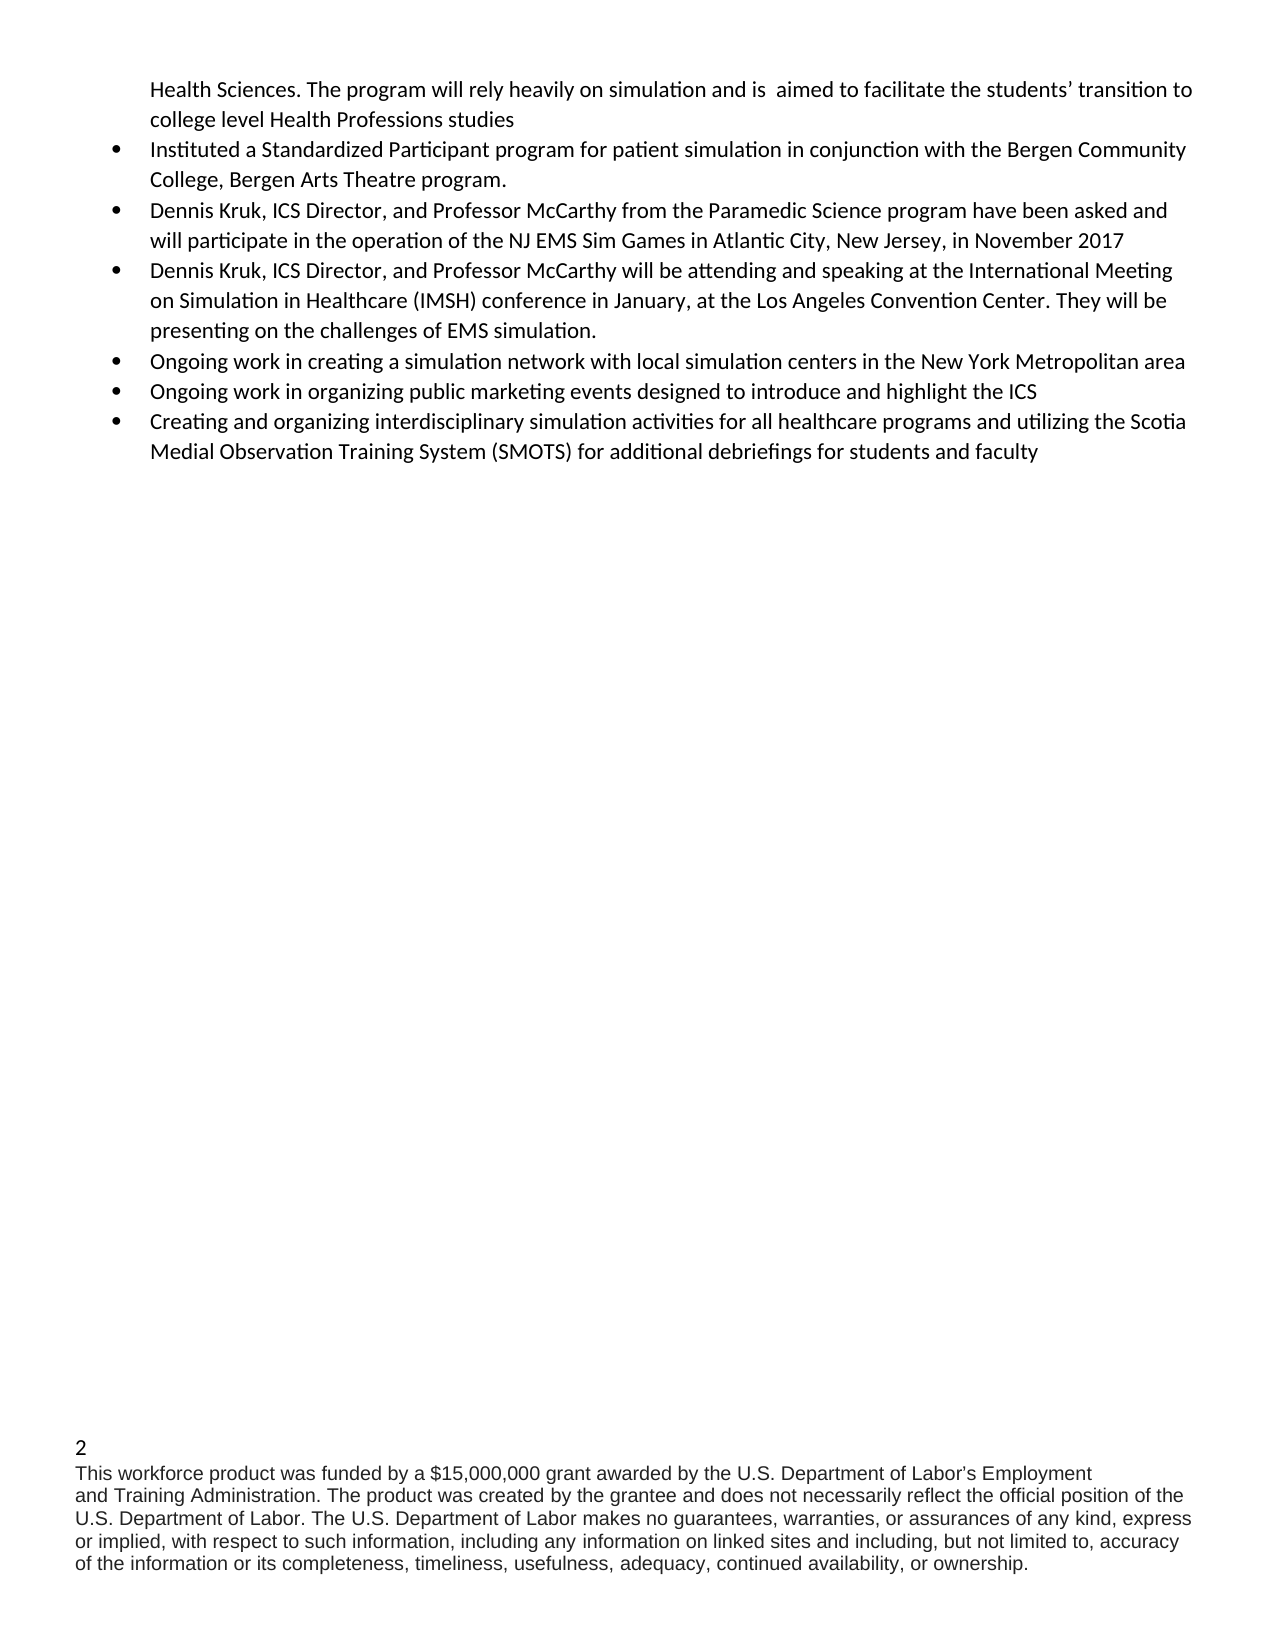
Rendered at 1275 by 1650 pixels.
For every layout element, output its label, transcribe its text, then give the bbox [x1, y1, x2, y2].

list Creating and organizing interdisciplinary simulation activities for all healthcare programs and utilizing the Scotia Medial Observation Training System (SMOTS) for additional debriefings for students and faculty [112, 407, 1200, 466]
list Dennis Kruk, ICS Director, and Professor McCarthy from the Paramedic Science program have been asked and will participate in the operation of the NJ EMS Sim Games in Atlantic City, New Jersey, in November 2017 [112, 196, 1200, 254]
list Dennis Kruk, ICS Director, and Professor McCarthy will be attending and speaking at the International Meeting on Simulation in Healthcare (IMSH) conference in January, at the Los Angeles Convention Center. They will be presenting on the challenges of EMS simulation. [112, 256, 1200, 345]
list Ongoing work in organizing public marketing events designed to introduce and highlight the ICS [112, 377, 1200, 405]
list Ongoing work in creating a simulation network with local simulation centers in the New York Metropolitan area [112, 347, 1200, 375]
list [112, 75, 1200, 133]
list Instituted a Standardized Participant program for patient simulation in conjunction with the Bergen Community College, Bergen Arts Theatre program. [112, 135, 1200, 194]
